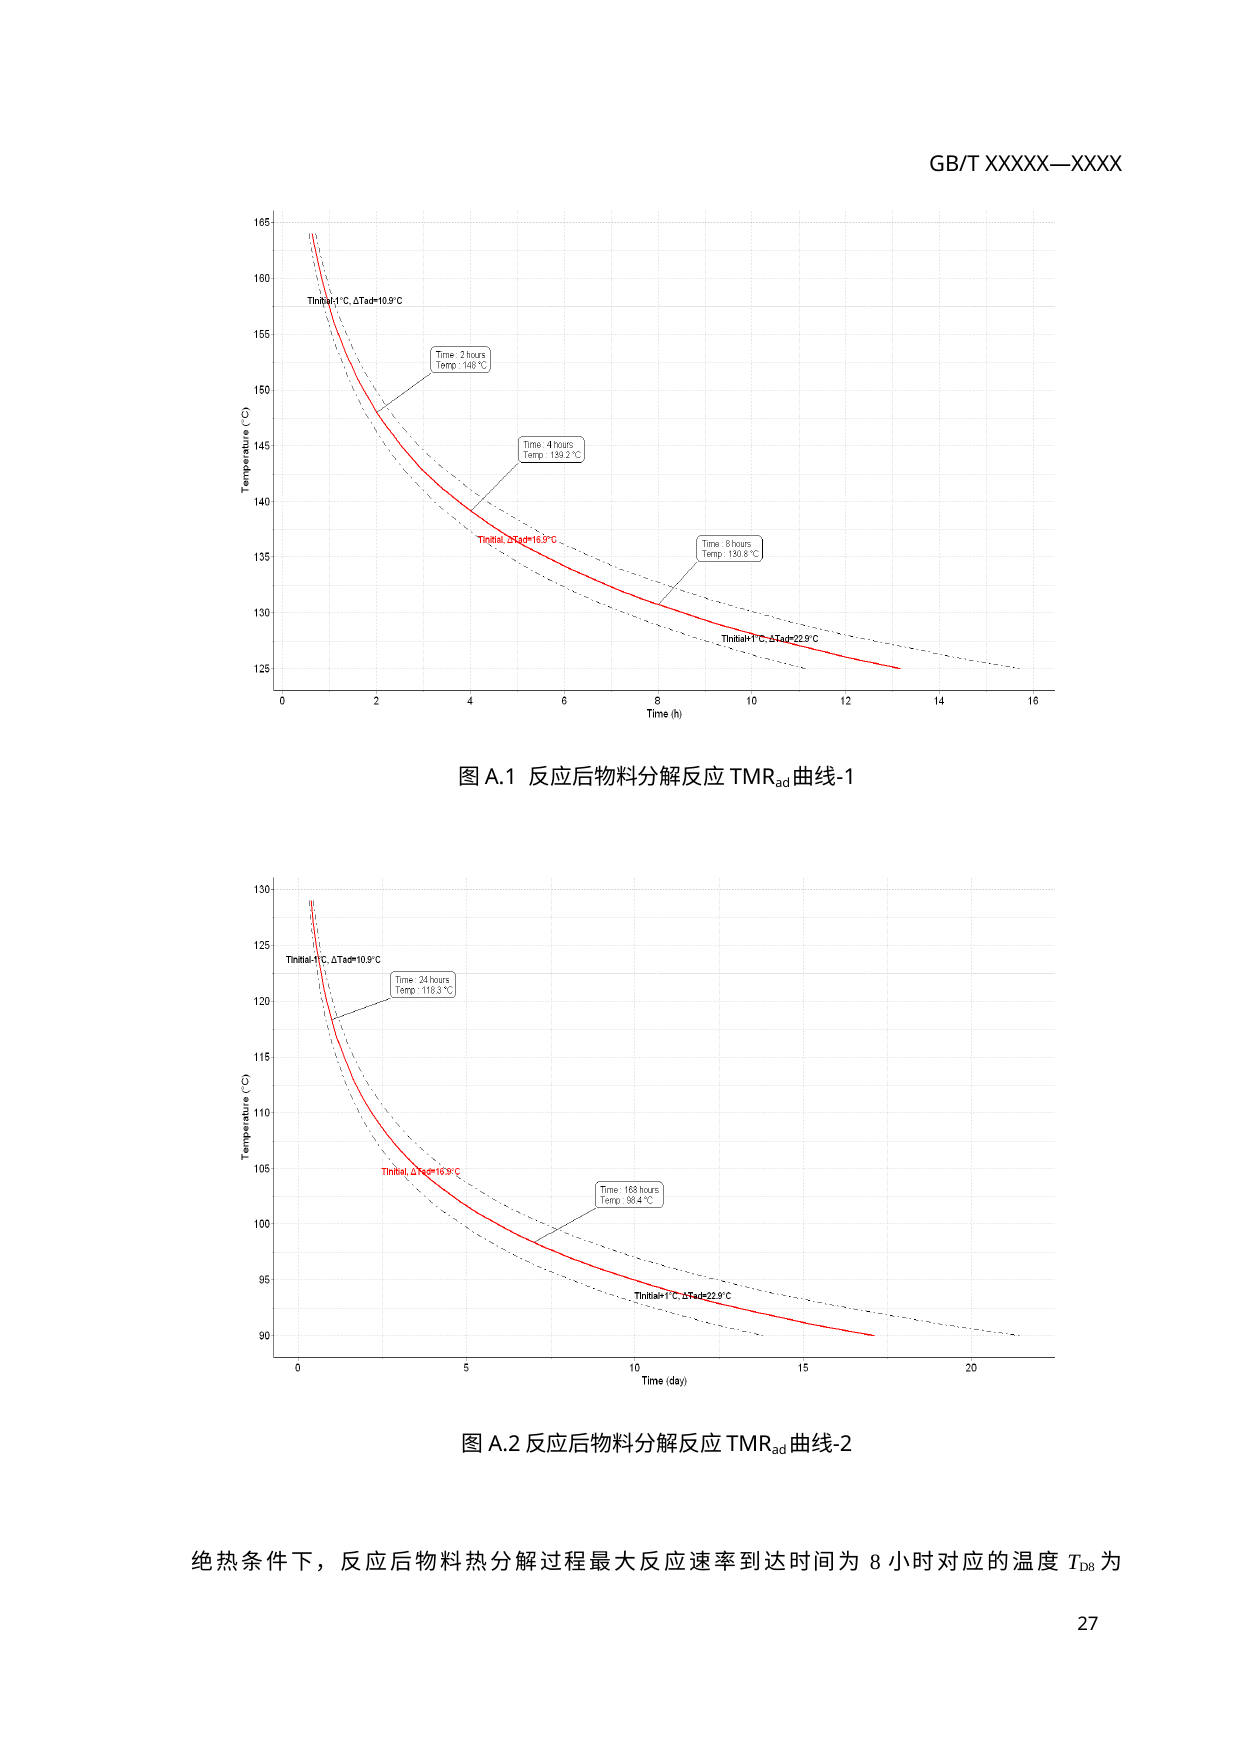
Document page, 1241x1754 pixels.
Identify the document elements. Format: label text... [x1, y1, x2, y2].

picture [233, 196, 1080, 728]
text 图 A.1 反应后物料分解反应TMRad曲线-1 [148, 745, 1122, 805]
picture [233, 863, 1080, 1395]
text 绝热条件下，反应后物料热分解过程最大反应速率到达时间为8小时对应的温度TD8为130.8℃，TD24为118.3℃。 [148, 1530, 1122, 1589]
text 图 A.2反应后物料分解反应TMRad曲线-2 [148, 1412, 1122, 1472]
